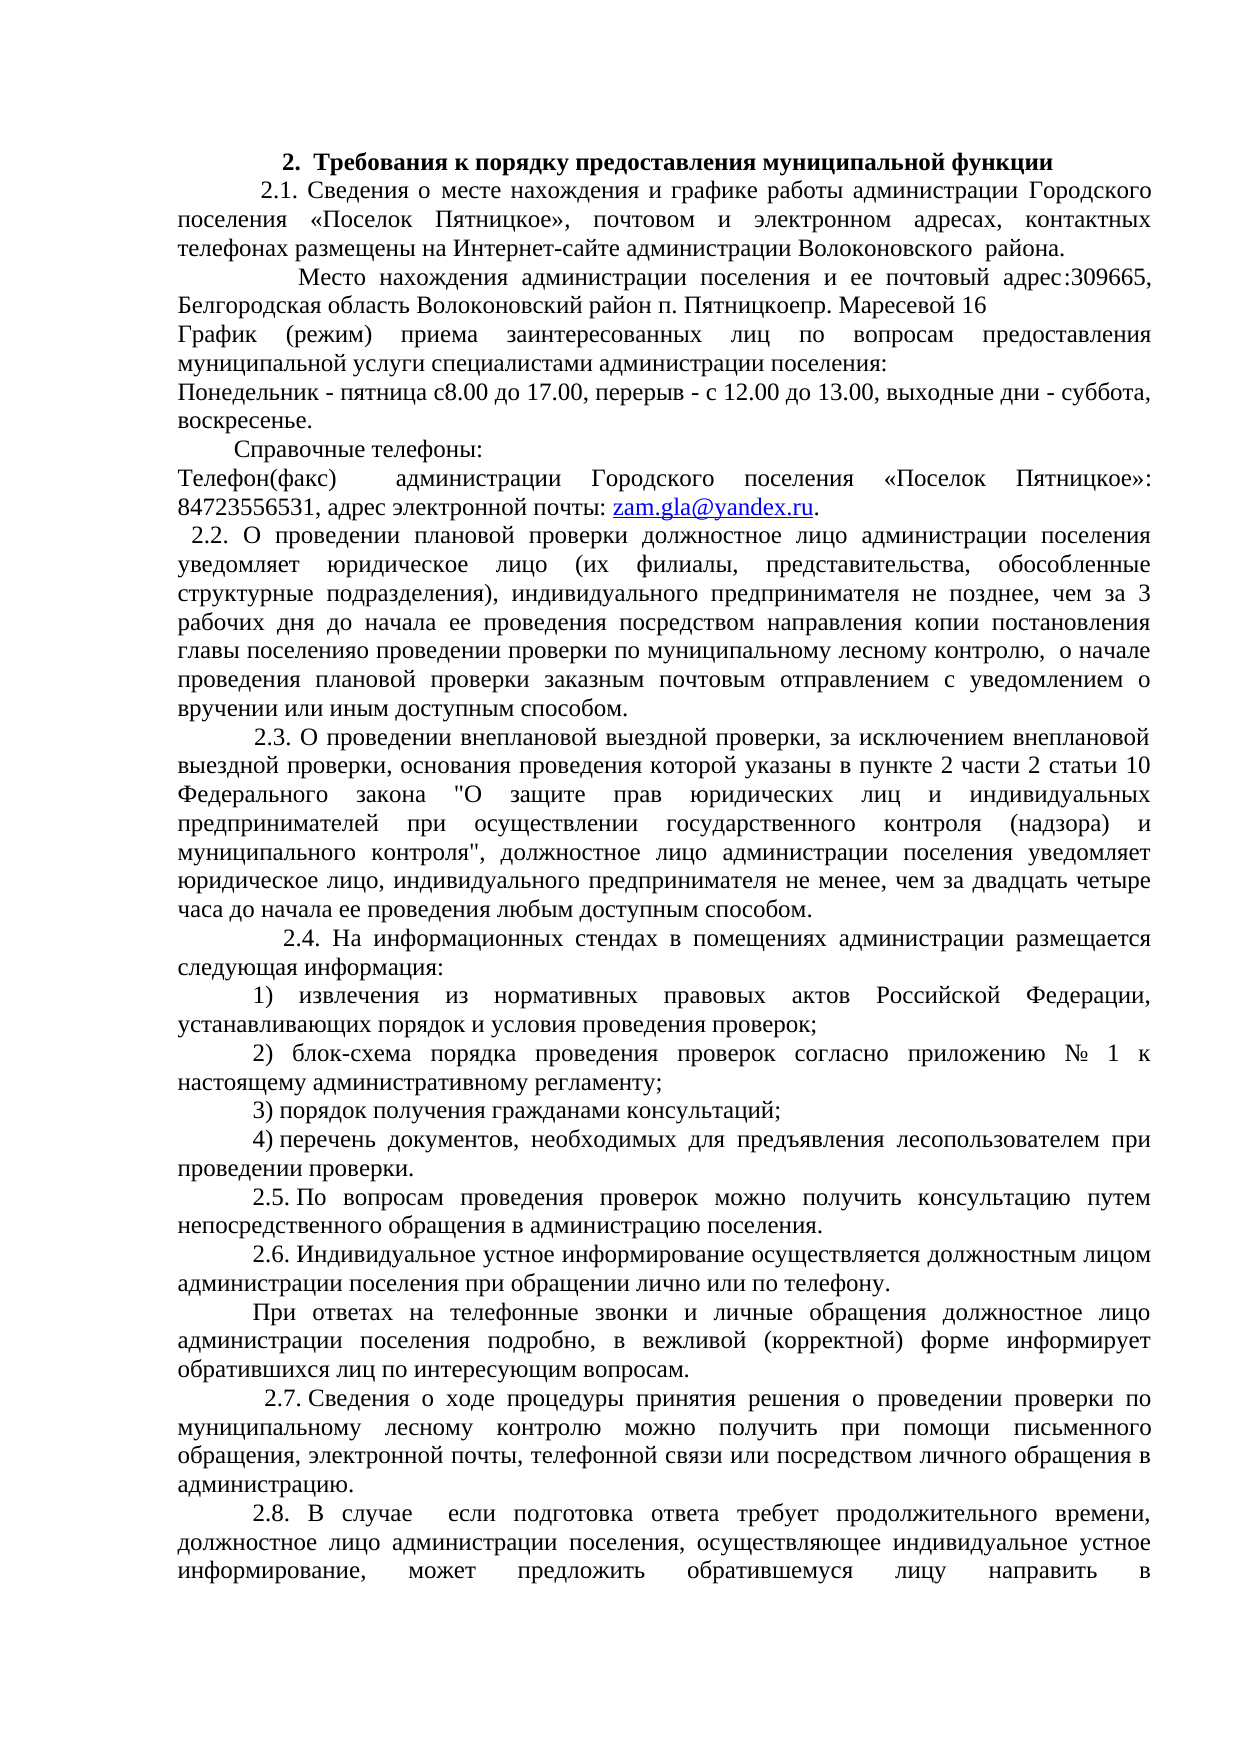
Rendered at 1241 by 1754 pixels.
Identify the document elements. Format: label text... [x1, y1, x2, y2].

text 3) порядок получения гражданами консультаций; [177, 1096, 1152, 1124]
text 2.1. Сведения о месте нахождения и графике работы администрации Городского поселения «Поселок Пятницкое», почтовом и электронном адресах, контактных телефонах размещены на Интернет-сайте администрации Волоконовского района. [177, 176, 1152, 262]
text 4) перечень документов, необходимых для предъявления лесопользователем при проведении проверки. [177, 1124, 1152, 1182]
text При ответах на телефонные звонки и личные обращения должностное лицо администрации поселения подробно, в вежливой (корректной) форме информирует обратившихся лиц по интересующим вопросам. [177, 1297, 1152, 1383]
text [177, 1498, 1152, 1584]
text Понедельник - пятница с8.00 до 17.00, перерыв - с 12.00 до 13.00, выходные дни - суббота, воскресенье. [177, 377, 1152, 434]
text 2) блок-схема порядка проведения проверок согласно приложению № 1 к настоящему административному регламенту; [177, 1038, 1152, 1096]
text 2.2. О проведении плановой проверки должностное лицо администрации поселения уведомляет юридическое лицо (их филиалы, представительства, обособленные структурные подразделения), индивидуального предпринимателя не позднее, чем за 3 рабочих дня до начала ее проведения посредством направления копии постановления главы поселенияо проведении проверки по муниципальному лесному контролю, о начале проведения плановой проверки заказным почтовым отправлением с уведомлением о вручении или иным доступным способом. [177, 521, 1152, 722]
text 2.7. Сведения о ходе процедуры принятия решения о проведении проверки по муниципальному лесному контролю можно получить при помощи письменного обращения, электронной почты, телефонной связи или посредством личного обращения в администрацию. [177, 1383, 1152, 1498]
text 2.4. На информационных стендах в помещениях администрации размещается следующая информация: [177, 923, 1152, 981]
text График (режим) приема заинтересованных лиц по вопросам предоставления муниципальной услуги специалистами администрации поселения: [177, 319, 1152, 377]
text Место нахождения администрации поселения и ее почтовый адрес:309665, Белгородская область Волоконовский район п. Пятницкоепр. Маресевой 16 [177, 262, 1152, 319]
text 2.5. По вопросам проведения проверок можно получить консультацию путем непосредственного обращения в администрацию поселения. [177, 1182, 1152, 1239]
text 2. Требования к порядку предоставления муниципальной функции [177, 147, 1152, 176]
text 2.6. Индивидуальное устное информирование осуществляется должностным лицом администрации поселения при обращении лично или по телефону. [177, 1239, 1152, 1297]
text Телефон(факс) администрации Городского поселения «Поселок Пятницкое»: 84723556531, адрес электронной почты: zam.gla@yandex.ru. [177, 463, 1152, 521]
text 2.3. О проведении внеплановой выездной проверки, за исключением внеплановой выездной проверки, основания проведения которой указаны в пункте 2 части 2 статьи 10 Федерального закона "О защите прав юридических лиц и индивидуальных предпринимателей при осуществлении государственного контроля (надзора) и муниципального контроля", должностное лицо администрации поселения уведомляет юридическое лицо, индивидуального предпринимателя не менее, чем за двадцать четыре часа до начала ее проведения любым доступным способом. [177, 722, 1152, 923]
text 1) извлечения из нормативных правовых актов Российской Федерации, устанавливающих порядок и условия проведения проверок; [177, 981, 1152, 1038]
text Справочные телефоны: [177, 434, 1152, 463]
